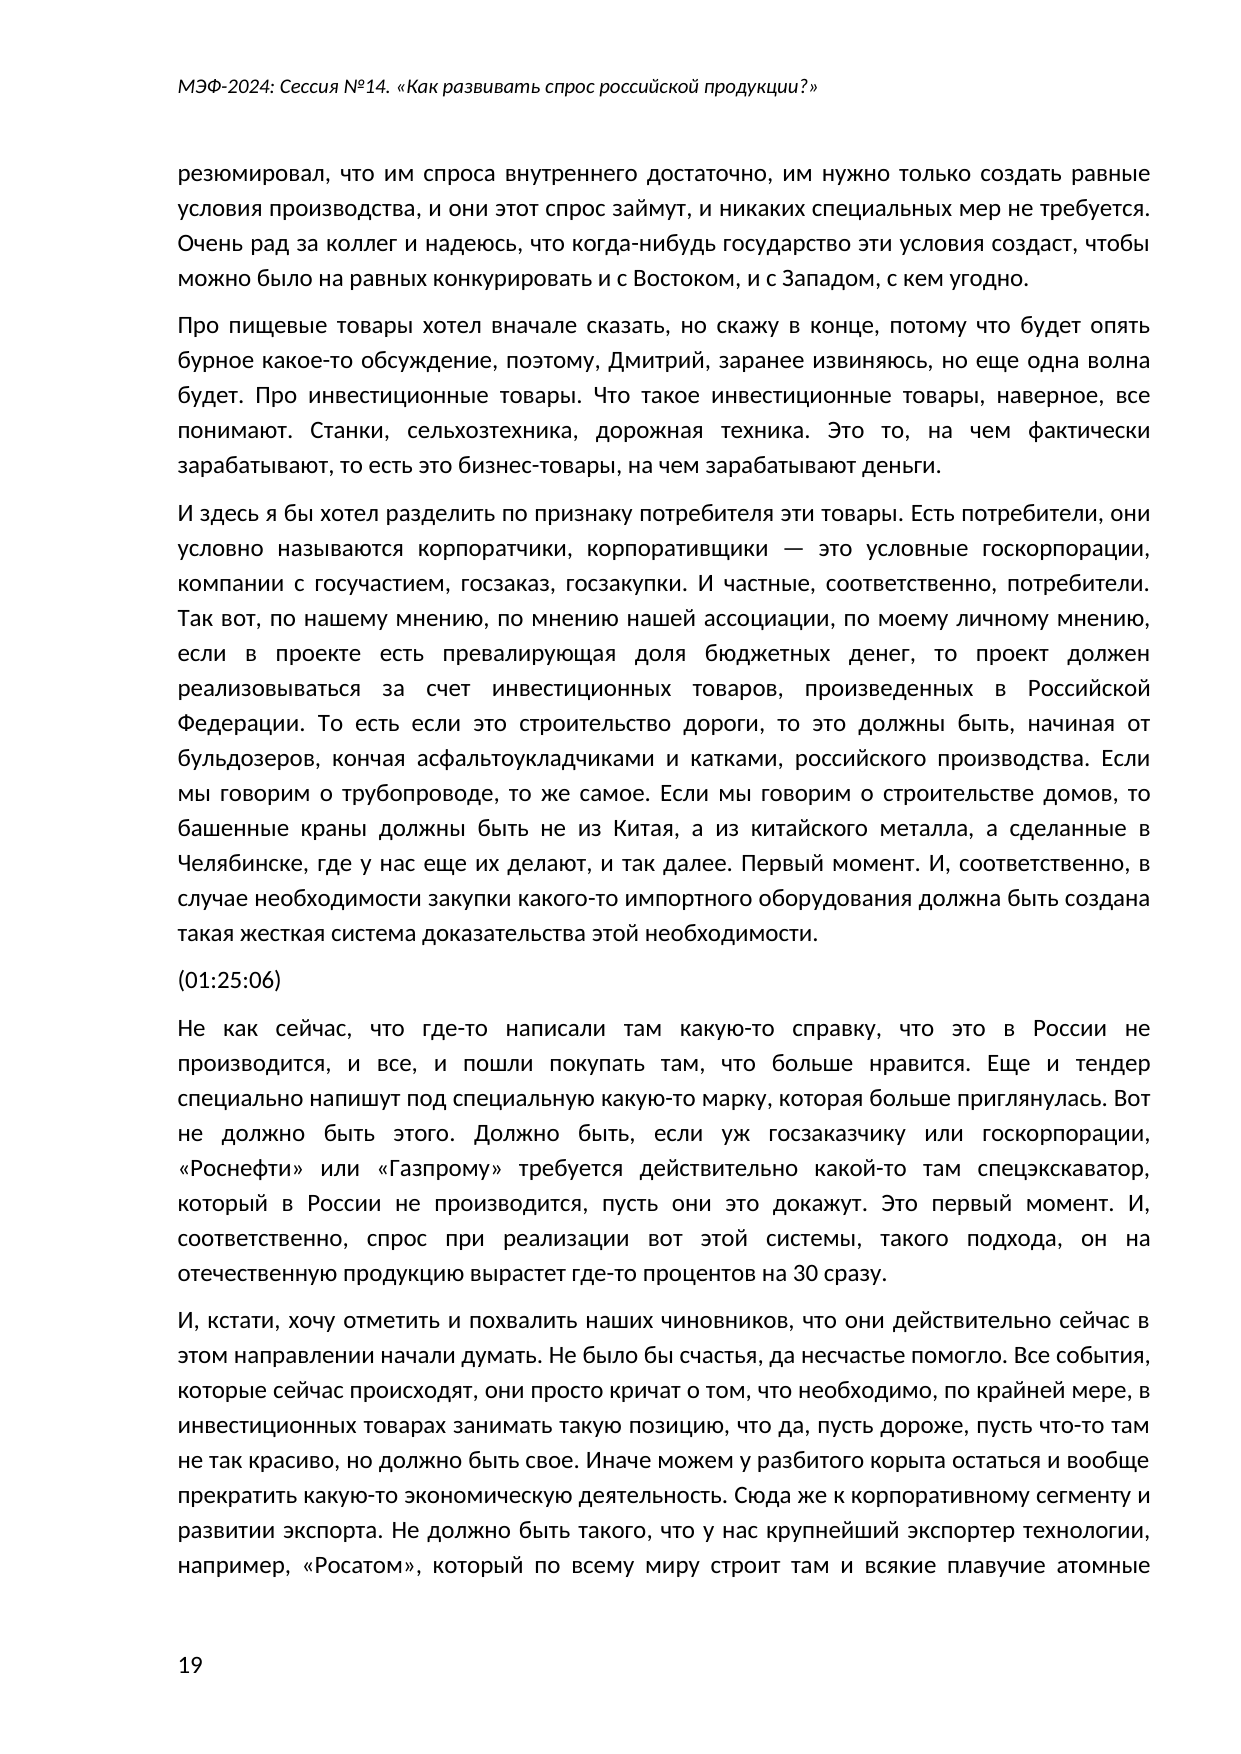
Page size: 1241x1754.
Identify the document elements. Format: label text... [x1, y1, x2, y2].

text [177, 157, 1152, 292]
text Не как сейчас, что где-то написали там какую-то справку, что это в России не производится, и все, и пошли покупать там, что больше нравится. Еще и тендер специально напишут под специальную какую-то марку, которая больше приглянулась. Вот не должно быть этого. Должно быть, если уж госзаказчику или госкорпорации, «Роснефти» или «Газпрому» требуется действительно какой-то там спецэкскаватор, который в России не производится, пусть они это докажут. Это первый момент. И, соответственно, спрос при реализации вот этой системы, такого подхода, он на отечественную продукцию вырастет где-то процентов на 30 сразу. [177, 1012, 1152, 1287]
text И здесь я бы хотел разделить по признаку потребителя эти товары. Есть потребители, они условно называются корпоратчики, корпоративщики — это условные госкорпорации, компании с госучастием, госзаказ, госзакупки. И частные, соответственно, потребители. Так вот, по нашему мнению, по мнению нашей ассоциации, по моему личному мнению, если в проекте есть превалирующая доля бюджетных денег, то проект должен реализовываться за счет инвестиционных товаров, произведенных в Российской Федерации. То есть если это строительство дороги, то это должны быть, начиная от бульдозеров, кончая асфальтоукладчиками и катками, российского производства. Если мы говорим о трубопроводе, то же самое. Если мы говорим о строительстве домов, то башенные краны должны быть не из Китая, а из китайского металла, а сделанные в Челябинске, где у нас еще их делают, и так далее. Первый момент. И, соответственно, в случае необходимости закупки какого-то импортного оборудования должна быть создана такая жесткая система доказательства этой необходимости. [177, 497, 1152, 947]
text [177, 1304, 1152, 1580]
text Про пищевые товары хотел вначале сказать, но скажу в конце, потому что будет опять бурное какое-то обсуждение, поэтому, Дмитрий, заранее извиняюсь, но еще одна волна будет. Про инвестиционные товары. Что такое инвестиционные товары, наверное, все понимают. Станки, сельхозтехника, дорожная техника. Это то, на чем фактически зарабатывают, то есть это бизнес-товары, на чем зарабатывают деньги. [177, 309, 1152, 480]
text (01:25:06) [177, 964, 1152, 995]
